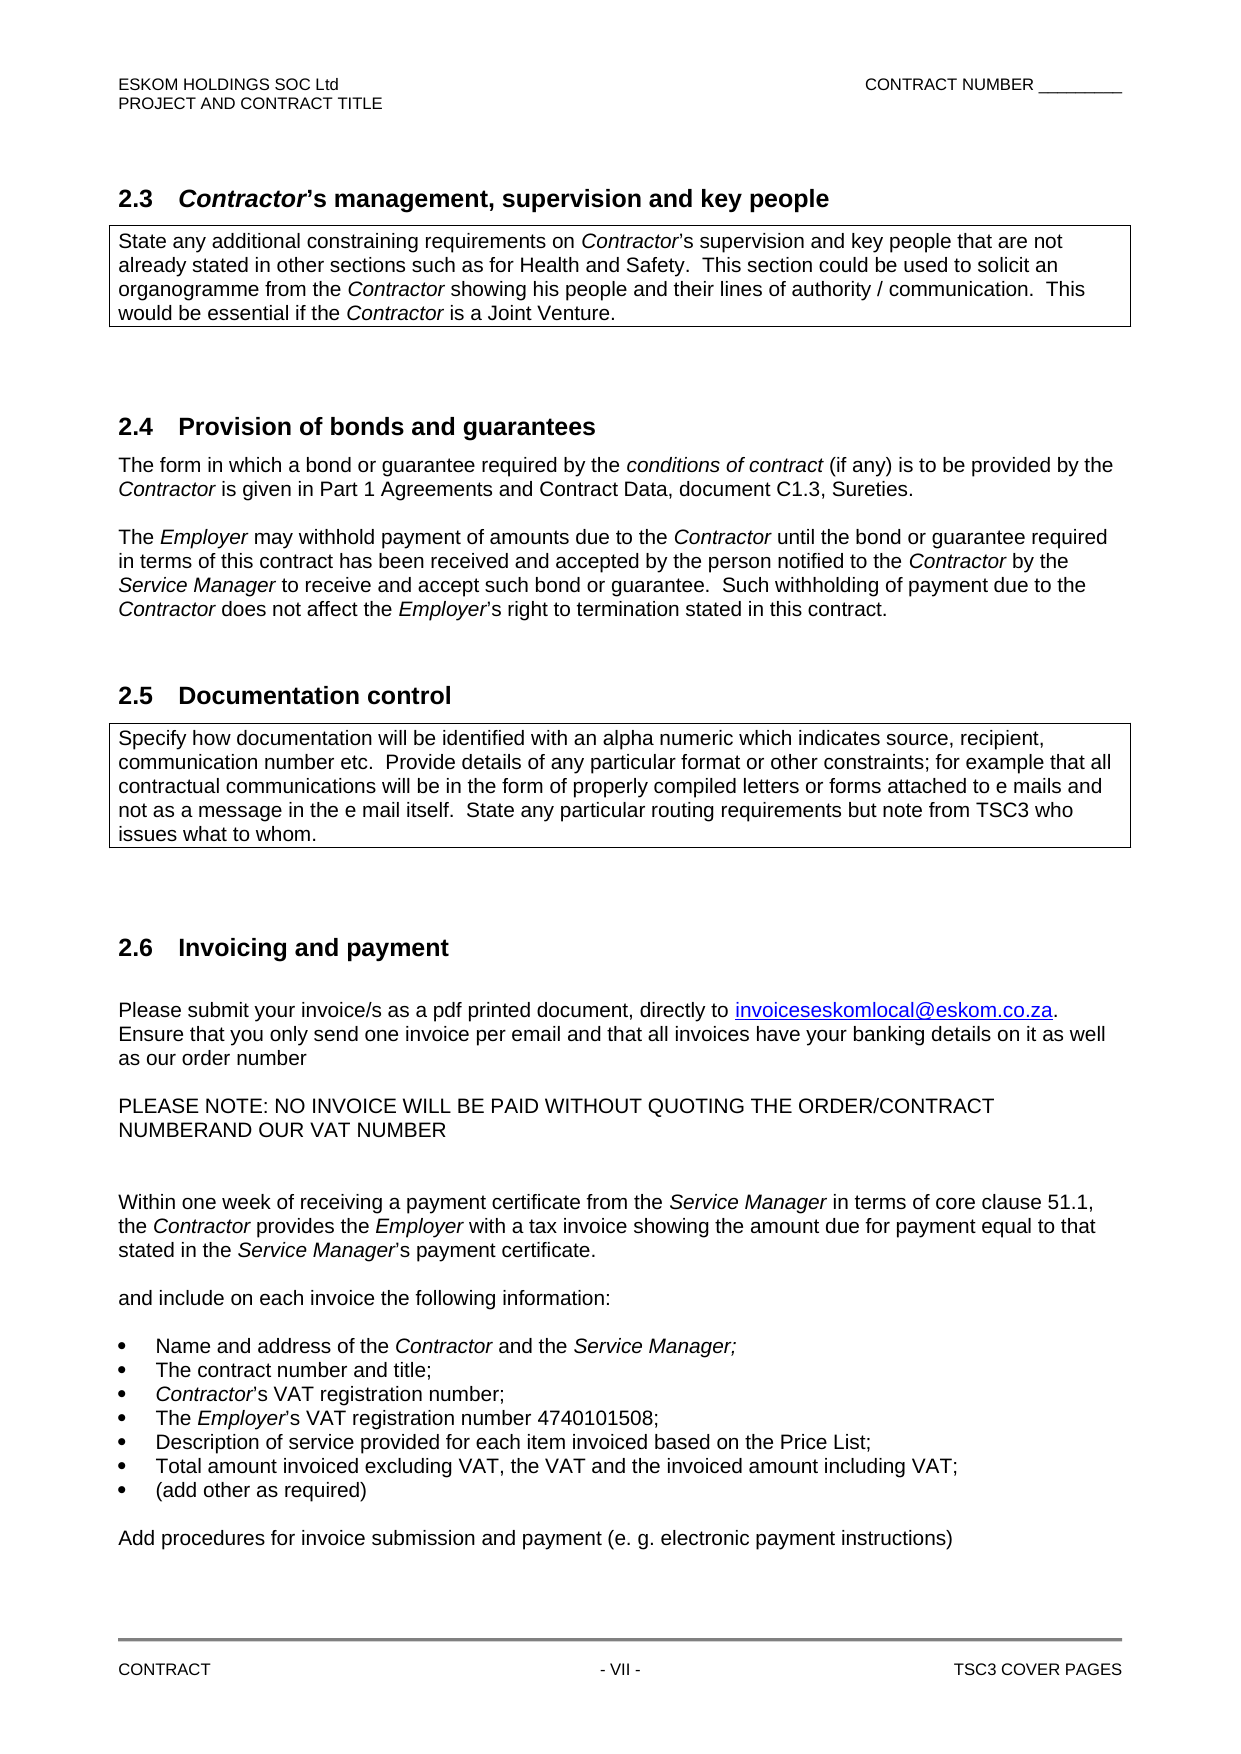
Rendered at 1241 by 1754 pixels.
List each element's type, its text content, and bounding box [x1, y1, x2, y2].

list Total amount invoiced excluding VAT, the VAT and the invoiced amount including VAT; [118, 1454, 1122, 1478]
list Name and address of the Contractor and the Service Manager; [118, 1333, 1122, 1358]
text State any additional constraining requirements on Contractor’s supervision and key people that are not already stated in other sections such as for Health and Safety. This section could be used to solicit an organogramme from the Contractor showing his people and their lines of authority / communication. This would be essential if the Contractor is a Joint Venture. [110, 226, 1130, 326]
subtitle Contractor’s management, supervision and key people [118, 184, 1122, 213]
list The contract number and title; [118, 1358, 1122, 1382]
text and include on each invoice the following information: [118, 1286, 1122, 1309]
subtitle Invoicing and payment [118, 933, 1122, 962]
list Contractor’s VAT registration number; [118, 1382, 1122, 1406]
text The form in which a bond or guarantee required by the conditions of contract (if any) is to be provided by the Contractor is given in Part 1 Agreements and Contract Data, document C1.3, Sureties. [118, 453, 1122, 501]
text Ensure that you only send one invoice per email and that all invoices have your banking details on it as well as our order number [118, 1022, 1122, 1070]
list The Employer’s VAT registration number 4740101508; [118, 1406, 1122, 1430]
list (add other as required) [118, 1478, 1122, 1502]
subtitle Documentation control [118, 681, 1122, 710]
subtitle Provision of bonds and guarantees [118, 412, 1122, 441]
text Specify how documentation will be identified with an alpha numeric which indicates source, recipient, communication number etc. Provide details of any particular format or other constraints; for example that all contractual communications will be in the form of properly compiled letters or forms attached to e mails and not as a message in the e mail itself. State any particular routing requirements but note from TSC3 who issues what to whom. [110, 724, 1130, 847]
list Description of service provided for each item invoiced based on the Price List; [118, 1430, 1122, 1454]
text Please submit your invoice/s as a pdf printed document, directly to invoiceseskomlocal@eskom.co.za. [118, 998, 1122, 1022]
text PLEASE NOTE: NO INVOICE WILL BE PAID WITHOUT QUOTING THE ORDER/CONTRACT NUMBERAND OUR VAT NUMBER [118, 1094, 1122, 1142]
text The Employer may withhold payment of amounts due to the Contractor until the bond or guarantee required in terms of this contract has been received and accepted by the person notified to the Contractor by the Service Manager to receive and accept such bond or guarantee. Such withholding of payment due to the Contractor does not affect the Employer’s right to termination stated in this contract. [118, 525, 1122, 621]
text Within one week of receiving a payment certificate from the Service Manager in terms of core clause 51.1, the Contractor provides the Employer with a tax invoice showing the amount due for payment equal to that stated in the Service Manager’s payment certificate. [118, 1190, 1122, 1262]
text Add procedures for invoice submission and payment (e. g. electronic payment instructions) [118, 1526, 1122, 1550]
